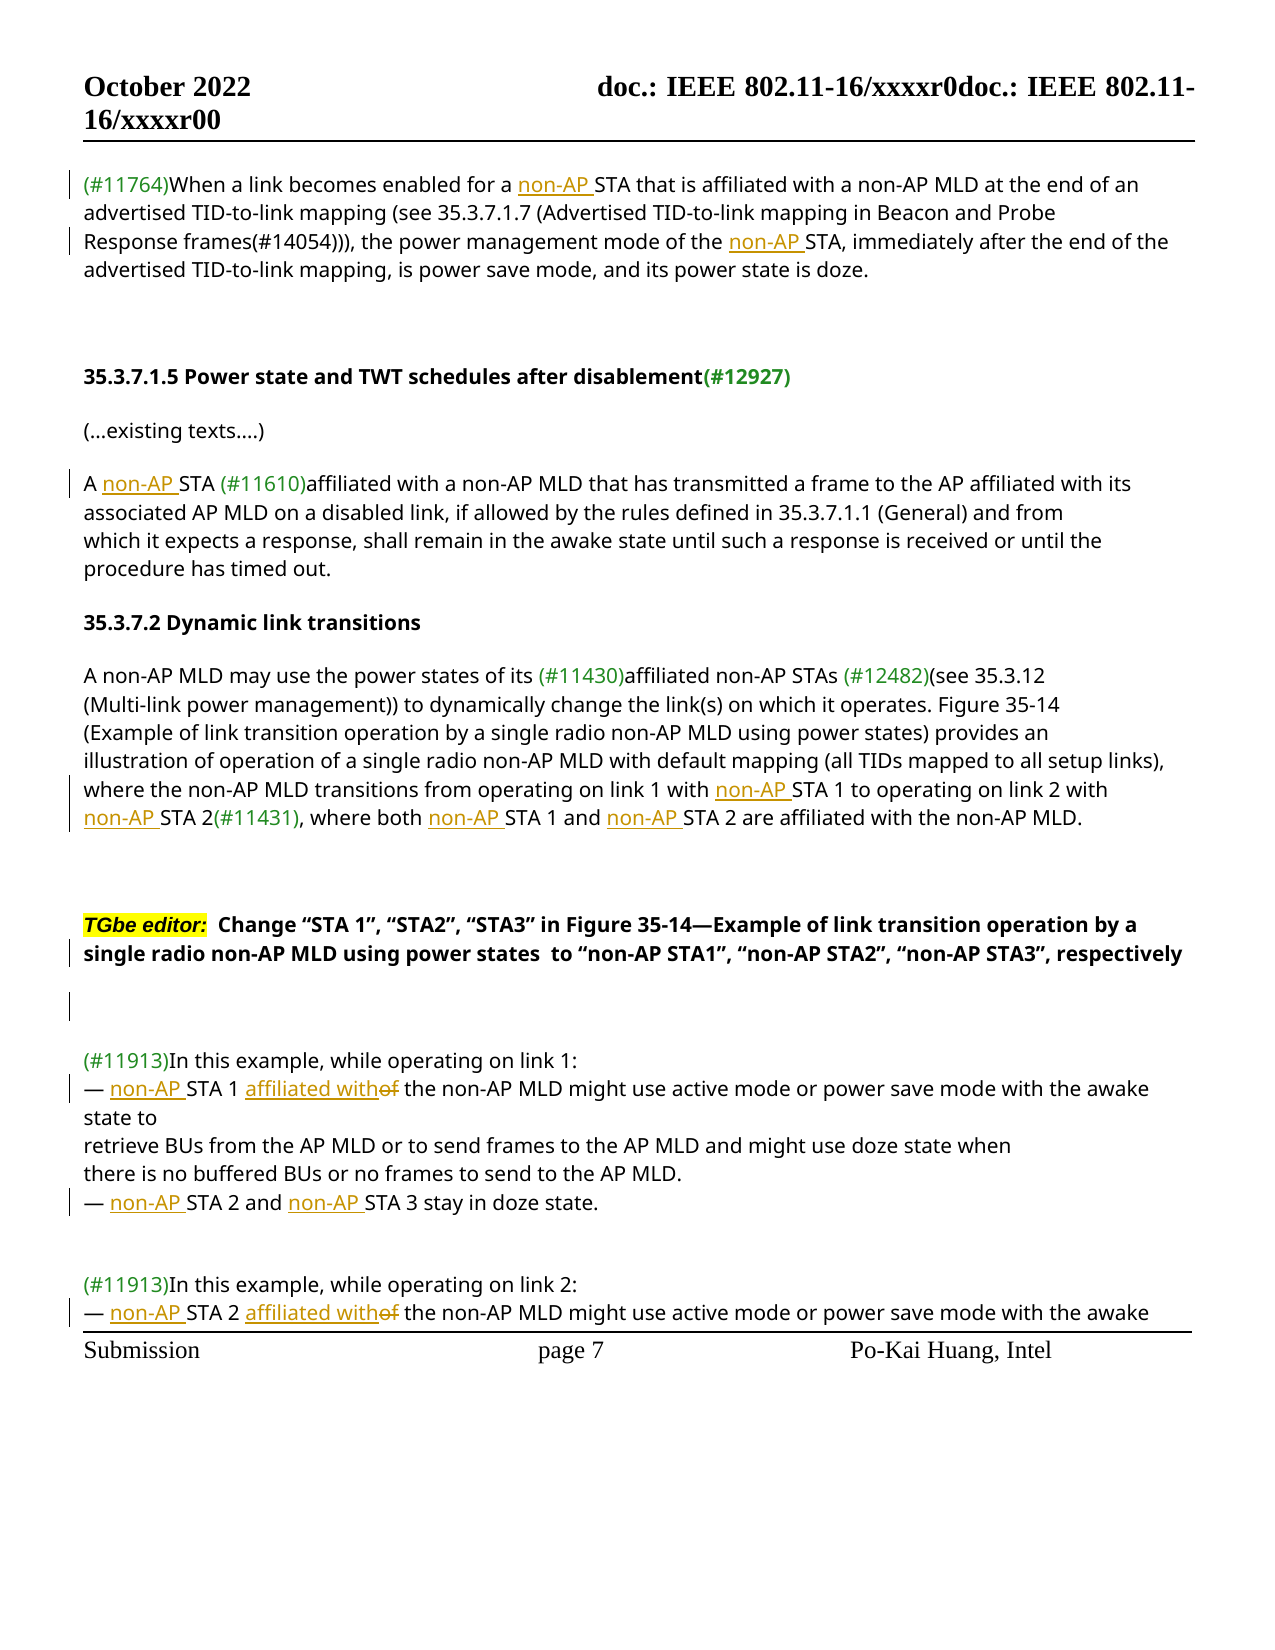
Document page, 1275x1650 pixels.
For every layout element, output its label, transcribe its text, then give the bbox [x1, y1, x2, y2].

text 35.3.7.1.5 Power state and TWT schedules after disablement(#12927) [83, 362, 1192, 391]
text TGbe editor: Change “STA 1”, “STA2”, “STA3” in Figure 35-14—Example of link transition operation by a single radio non-AP MLD using power states to “non-AP STA1”, “non-AP STA2”, “non-AP STA3”, respectively [83, 910, 1192, 967]
text (#11764)When a link becomes enabled for a STA that is affiliated with a non-AP MLD at the end of an advertised TID-to-link mapping (see 35.3.7.1.7 (Advertised TID-to-link mapping in Beacon and Probe Response frames(#14054))), the power management mode of the STA, immediately after the end of the advertised TID-to-link mapping, is power save mode, and its power state is doze. [83, 142, 1192, 284]
text (…existing texts….) [83, 416, 1192, 444]
text 35.3.7.2 Dynamic link transitions [83, 608, 1192, 636]
text A STA (#11610)affiliated with a non-AP MLD that has transmitted a frame to the AP affiliated with its associated AP MLD on a disabled link, if allowed by the rules defined in 35.3.7.1.1 (General) and from which it expects a response, shall remain in the awake state until such a response is received or until the procedure has timed out. [83, 469, 1192, 583]
text A non-AP MLD may use the power states of its (#11430)affiliated non-AP STAs (#12482)(see 35.3.12 (Multi-link power management)) to dynamically change the link(s) on which it operates. Figure 35-14 (Example of link transition operation by a single radio non-AP MLD using power states) provides an illustration of operation of a single radio non-AP MLD with default mapping (all TIDs mapped to all setup links), where the non-AP MLD transitions from operating on link 1 with STA 1 to operating on link 2 with STA 2(#11431), where both STA 1 and STA 2 are affiliated with the non-AP MLD. [83, 661, 1192, 832]
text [83, 1241, 1192, 1327]
text (#11913)In this example, while operating on link 1: — STA 1 the non-AP MLD might use active mode or power save mode with the awake state to retrieve BUs from the AP MLD or to send frames to the AP MLD and might use doze state when there is no buffered BUs or no frames to send to the AP MLD. — STA 2 and STA 3 stay in doze state. [83, 1046, 1192, 1216]
